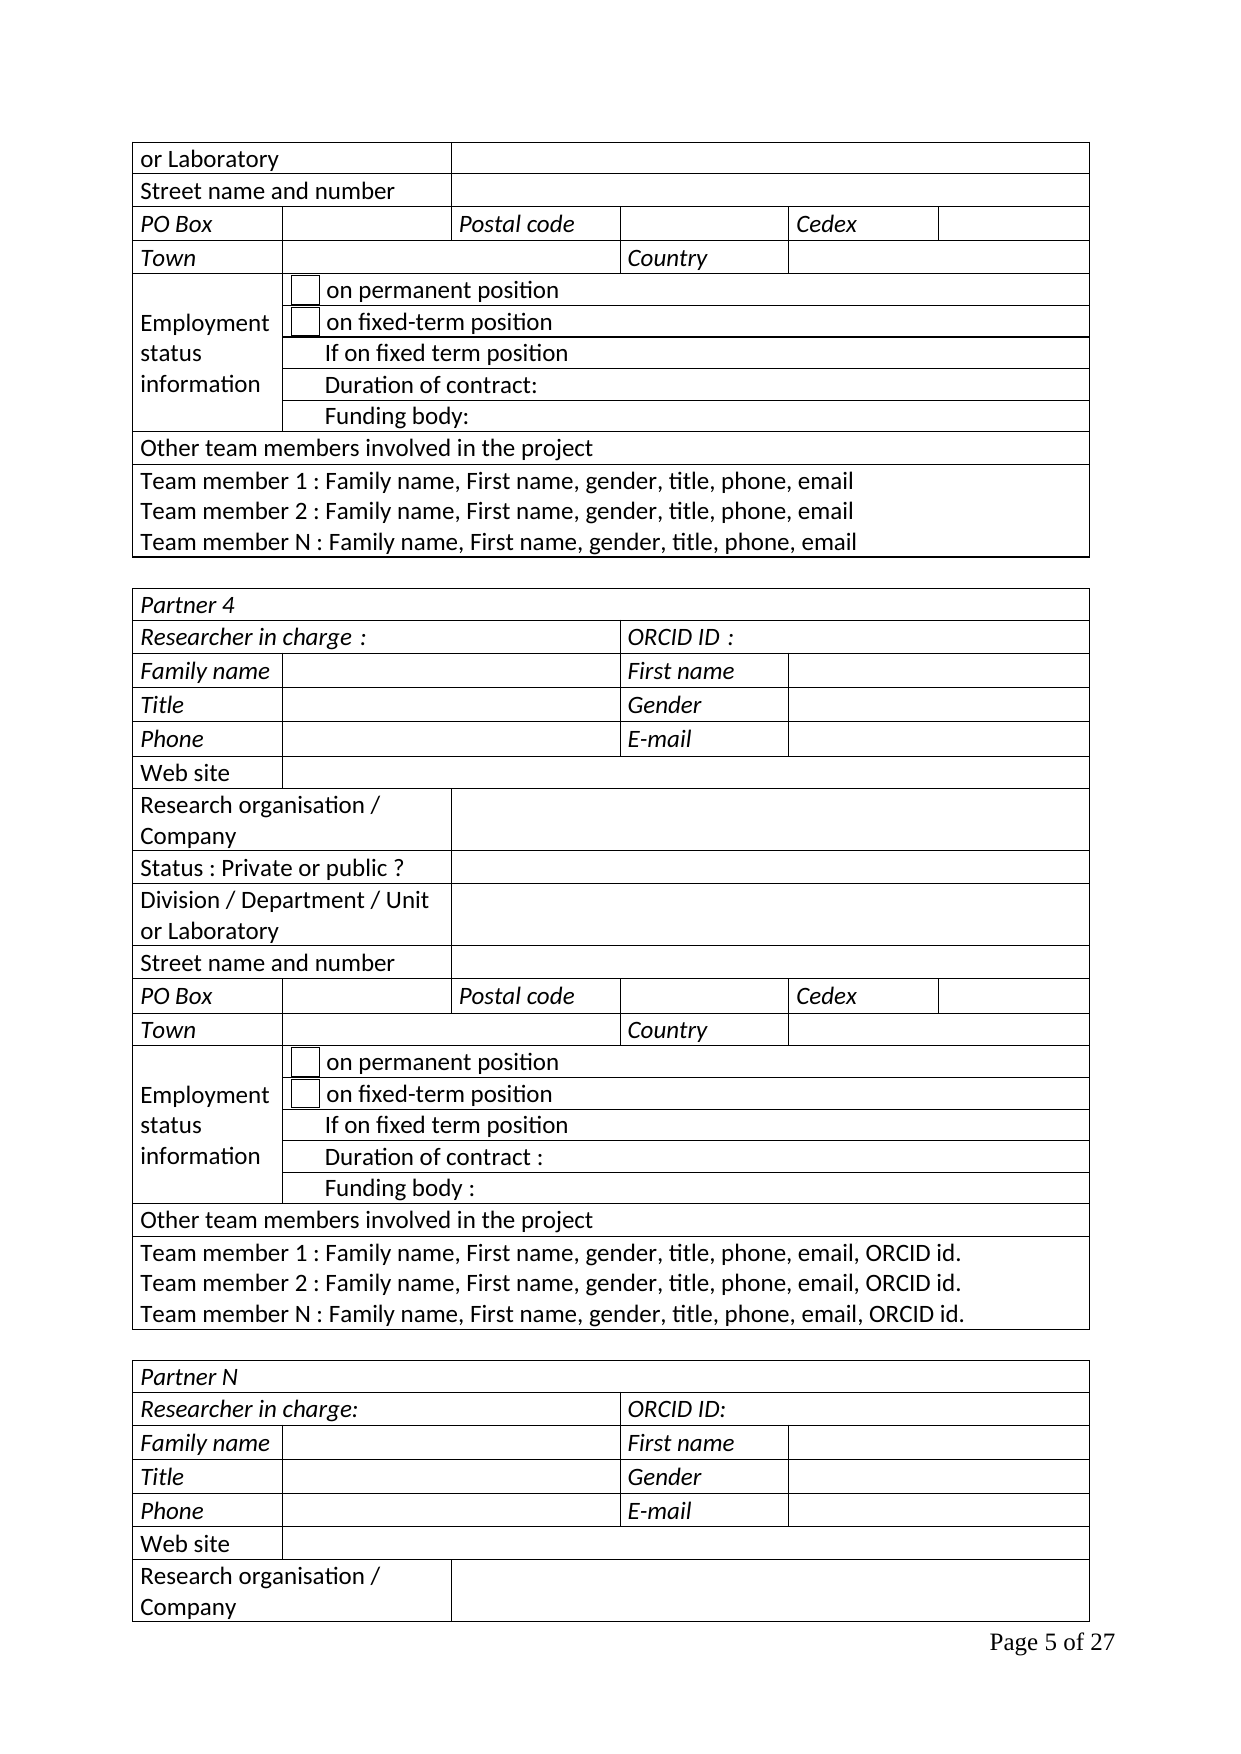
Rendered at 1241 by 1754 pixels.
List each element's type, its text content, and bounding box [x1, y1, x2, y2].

table_cell Gender [621, 1460, 788, 1493]
table_cell Title [133, 1460, 282, 1493]
table_cell Other team members involved in the project [133, 1204, 1089, 1236]
table_cell [939, 207, 1089, 240]
table_cell Web site [133, 757, 282, 788]
table_cell [283, 757, 1089, 788]
table_cell Research organisation / Company [133, 789, 451, 850]
table_cell PO Box [133, 979, 282, 1012]
table_cell If on fixed term position [283, 1110, 1089, 1140]
table_cell Employment status information [133, 1046, 282, 1203]
table_cell [283, 1494, 620, 1526]
table_cell Team member 1 : Family name, First name, gender, title, phone, email Team member 2 : Family name, First name, gender, title, phone, email Team member N : Family name, First name, gender, title, phone, email [133, 465, 1089, 556]
table_cell [452, 174, 1089, 206]
table_cell PO Box [133, 207, 282, 240]
table_cell [283, 979, 451, 1012]
table_cell Title [133, 688, 282, 721]
table_cell ORCID ID : [621, 621, 1089, 652]
table_cell [283, 241, 620, 273]
table_cell Family name [133, 1426, 282, 1459]
table_cell Research organisation / Company [133, 1560, 451, 1621]
table_cell [452, 884, 1089, 945]
table_cell Funding body: [283, 401, 1089, 431]
table_cell [283, 688, 620, 721]
table_cell If on fixed term position [283, 338, 1089, 368]
table_cell Status : Private or public ? [133, 851, 451, 883]
table_cell [789, 1426, 1089, 1459]
table_cell Duration of contract: [283, 369, 1089, 399]
table_cell [789, 1014, 1089, 1045]
table_cell Division / Department / Unit or Laboratory [133, 884, 451, 945]
table_cell ORCID ID: [621, 1393, 1089, 1424]
table_cell Phone [133, 722, 282, 756]
table_cell E-mail [621, 1494, 788, 1526]
table_cell on fixed-term position [283, 1078, 1089, 1108]
table_cell Team member 1 : Family name, First name, gender, title, phone, email, ORCID id. Team member 2 : Family name, First name, gender, title, phone, email, ORCID id. Team member N : Family name, First name, gender, title, phone, email, ORCID id. [133, 1237, 1089, 1328]
table_cell on fixed-term position [283, 306, 1089, 336]
table_cell [789, 241, 1089, 273]
table_cell Funding body : [283, 1173, 1089, 1203]
table_cell Phone [133, 1494, 282, 1526]
table_cell [789, 654, 1089, 687]
table_cell [789, 722, 1089, 756]
table_cell Postal code [452, 979, 620, 1012]
table_cell [283, 722, 620, 756]
table_cell [283, 207, 451, 240]
table_cell Town [133, 1014, 282, 1045]
table_cell [283, 1426, 620, 1459]
table_cell Country [621, 1014, 788, 1045]
table_cell [789, 1494, 1089, 1526]
table_cell Postal code [452, 207, 620, 240]
table_cell Researcher in charge: [133, 1393, 620, 1424]
table_cell [283, 654, 620, 687]
table_cell [621, 979, 788, 1012]
table_header Partner 4 [133, 589, 1089, 619]
table_cell [789, 1460, 1089, 1493]
table_cell [452, 946, 1089, 978]
table_cell First name [621, 1426, 788, 1459]
table_cell [283, 1014, 620, 1045]
table_cell Country [621, 241, 788, 273]
table_cell E-mail [621, 722, 788, 756]
table_cell Researcher in charge : [133, 621, 620, 652]
table_cell Family name [133, 654, 282, 687]
table_cell Cedex [789, 979, 938, 1012]
table_cell Web site [133, 1527, 282, 1559]
table_cell Gender [621, 688, 788, 721]
table_cell Street name and number [133, 174, 451, 206]
table_cell Town [133, 241, 282, 273]
table_cell on permanent position [283, 1046, 1089, 1077]
table_cell [621, 207, 788, 240]
table_cell Duration of contract : [283, 1141, 1089, 1172]
table_cell Street name and number [133, 946, 451, 978]
table_cell [283, 1527, 1089, 1559]
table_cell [133, 143, 451, 173]
table_cell on permanent position [283, 274, 1089, 305]
table_cell Cedex [789, 207, 938, 240]
table_header Partner N [133, 1361, 1089, 1392]
table_cell [283, 1460, 620, 1493]
table_cell [452, 143, 1089, 173]
table_cell [452, 789, 1089, 850]
table_cell [789, 688, 1089, 721]
table_cell [939, 979, 1089, 1012]
table_cell Employment status information [133, 274, 282, 431]
table_cell [452, 851, 1089, 883]
table_cell Other team members involved in the project [133, 432, 1089, 464]
table_cell First name [621, 654, 788, 687]
table_cell [452, 1560, 1089, 1621]
